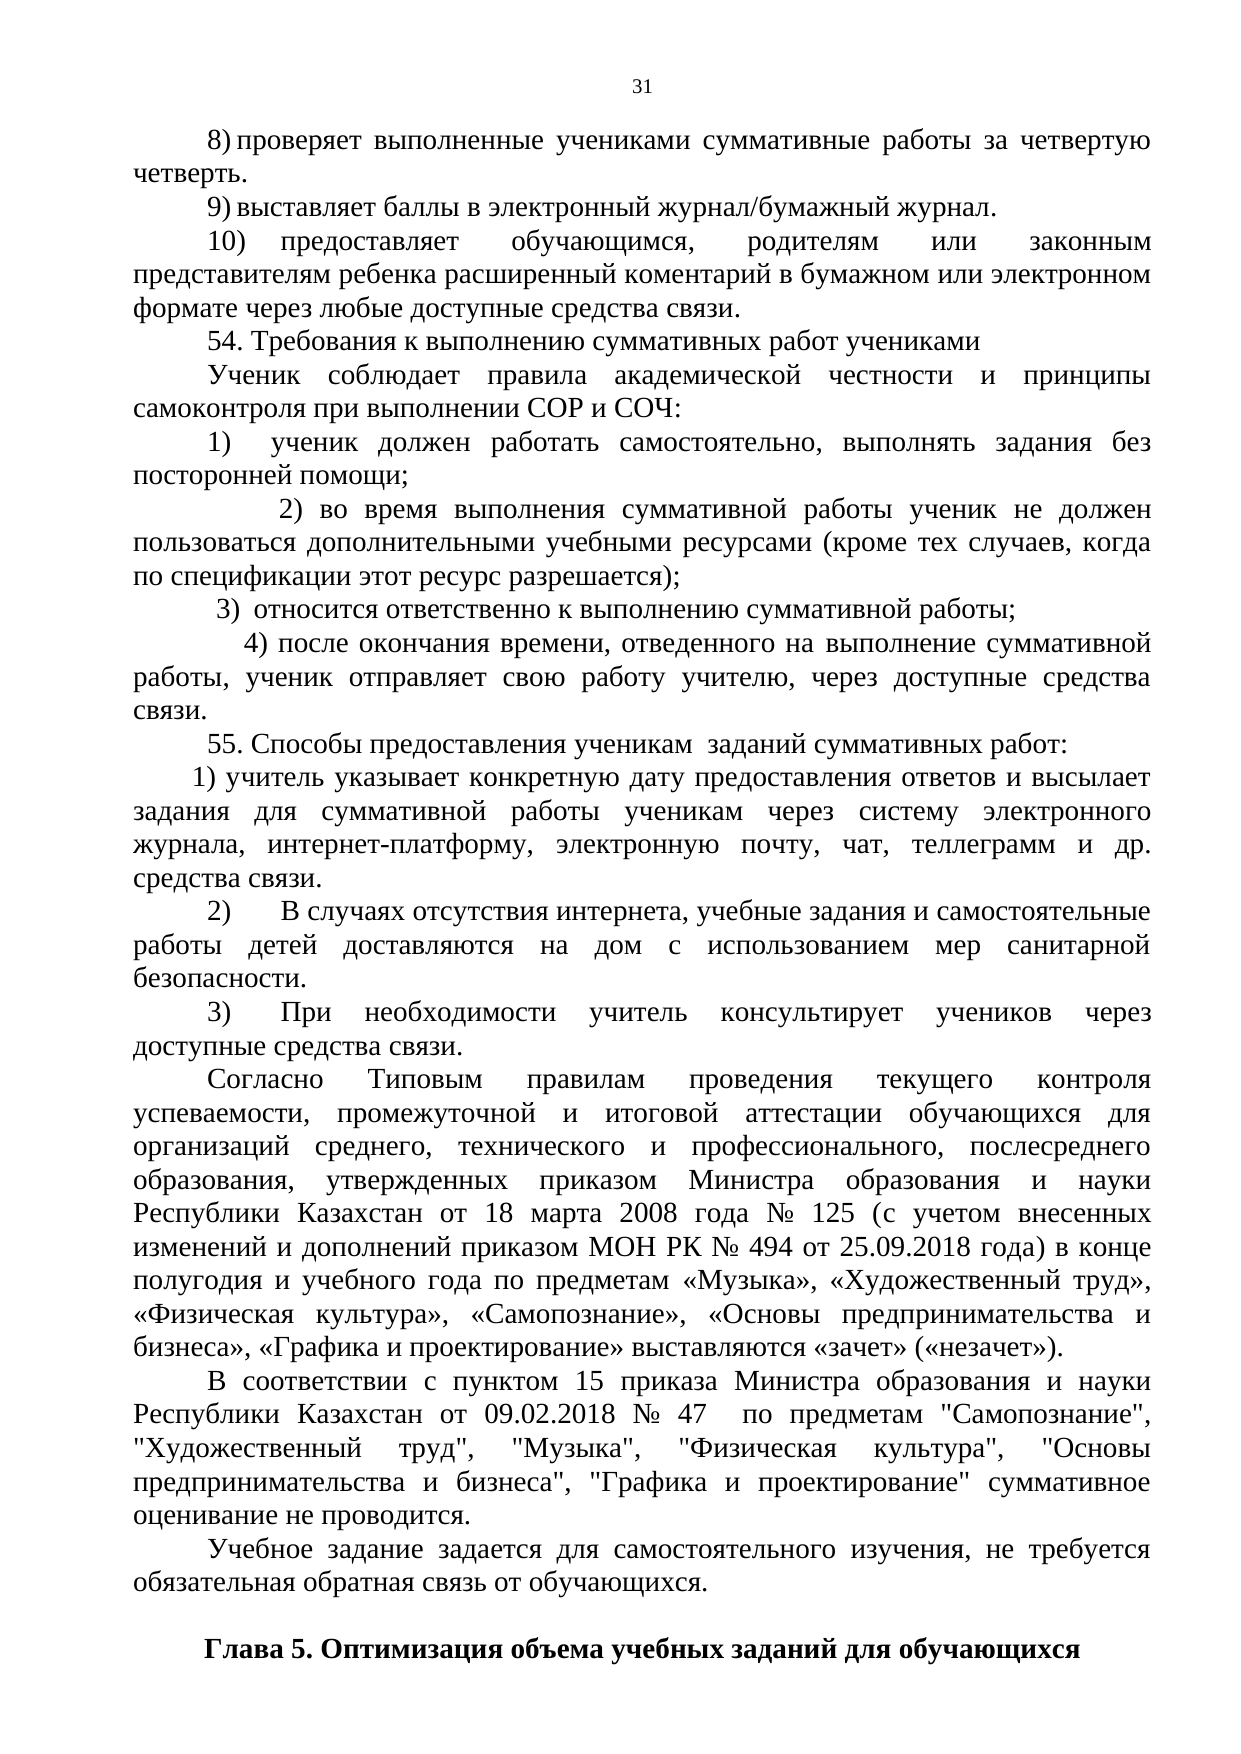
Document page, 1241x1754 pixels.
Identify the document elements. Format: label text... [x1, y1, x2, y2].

text 54. Требования к выполнению суммативных работ учениками [133, 323, 1152, 357]
list выставляет баллы в электронный журнал/бумажный журнал. [133, 189, 1152, 223]
text Учебное задание задается для самостоятельного изучения, не требуется обязательная обратная связь от обучающихся. [133, 1531, 1152, 1598]
text 55. Способы предоставления ученикам заданий суммативных работ: [133, 726, 1152, 759]
text 1) учитель указывает конкретную дату предоставления ответов и высылает задания для суммативной работы ученикам через систему электронного журнала, интернет-платформу, электронную почту, чат, теллеграмм и др. средства связи. [133, 759, 1152, 893]
text В соответствии с пунктом 15 приказа Министра образования и науки Республики Казахстан от 09.02.2018 № 47 по предметам "Самопознание", "Художественный труд", "Музыка", "Физическая культура", "Основы предпринимательства и бизнеса", "Графика и проектирование" суммативное оценивание не проводится. [133, 1363, 1152, 1531]
text Согласно Типовым правилам проведения текущего контроля успеваемости, промежуточной и итоговой аттестации обучающихся для организаций среднего, технического и профессионального, послесреднего образования, утвержденных приказом Министра образования и науки Республики Казахстан от 18 марта 2008 года № 125 (с учетом внесенных изменений и дополнений приказом МОН РК № 494 от 25.09.2018 года) в конце полугодия и учебного года по предметам «Музыка», «Художественный труд», «Физическая культура», «Самопознание», «Основы предпринимательства и бизнеса», «Графика и проектирование» выставляются «зачет» («незачет»). [133, 1061, 1152, 1363]
text Глава 5. Оптимизация объема учебных заданий для обучающихся [133, 1631, 1152, 1665]
text 4) после окончания времени, отведенного на выполнение суммативной работы, ученик отправляет свою работу учителю, через доступные средства связи. [133, 625, 1152, 726]
list относится ответственно к выполнению суммативной работы; [216, 592, 1152, 625]
text 1) ученик должен работать самостоятельно, выполнять задания без посторонней помощи; [133, 424, 1152, 491]
list проверяет выполненные учениками суммативные работы за четвертую четверть. [133, 122, 1152, 189]
text 2) во время выполнения суммативной работы ученик не должен пользоваться дополнительными учебными ресурсами (кроме тех случаев, когда по спецификации этот ресурс разрешается); [133, 491, 1152, 592]
list В случаях отсутствия интернета, учебные задания и самостоятельные работы детей доставляются на дом с использованием мер санитарной безопасности. [133, 893, 1152, 994]
list предоставляет обучающимся, родителям или законным представителям ребенка расширенный коментарий в бумажном или электронном формате через любые доступные средства связи. [133, 223, 1152, 323]
text Ученик соблюдает правила академической честности и принципы самоконтроля при выполнении СОР и СОЧ: [133, 357, 1152, 424]
list При необходимости учитель консультирует учеников через доступные средства связи. [133, 994, 1152, 1061]
